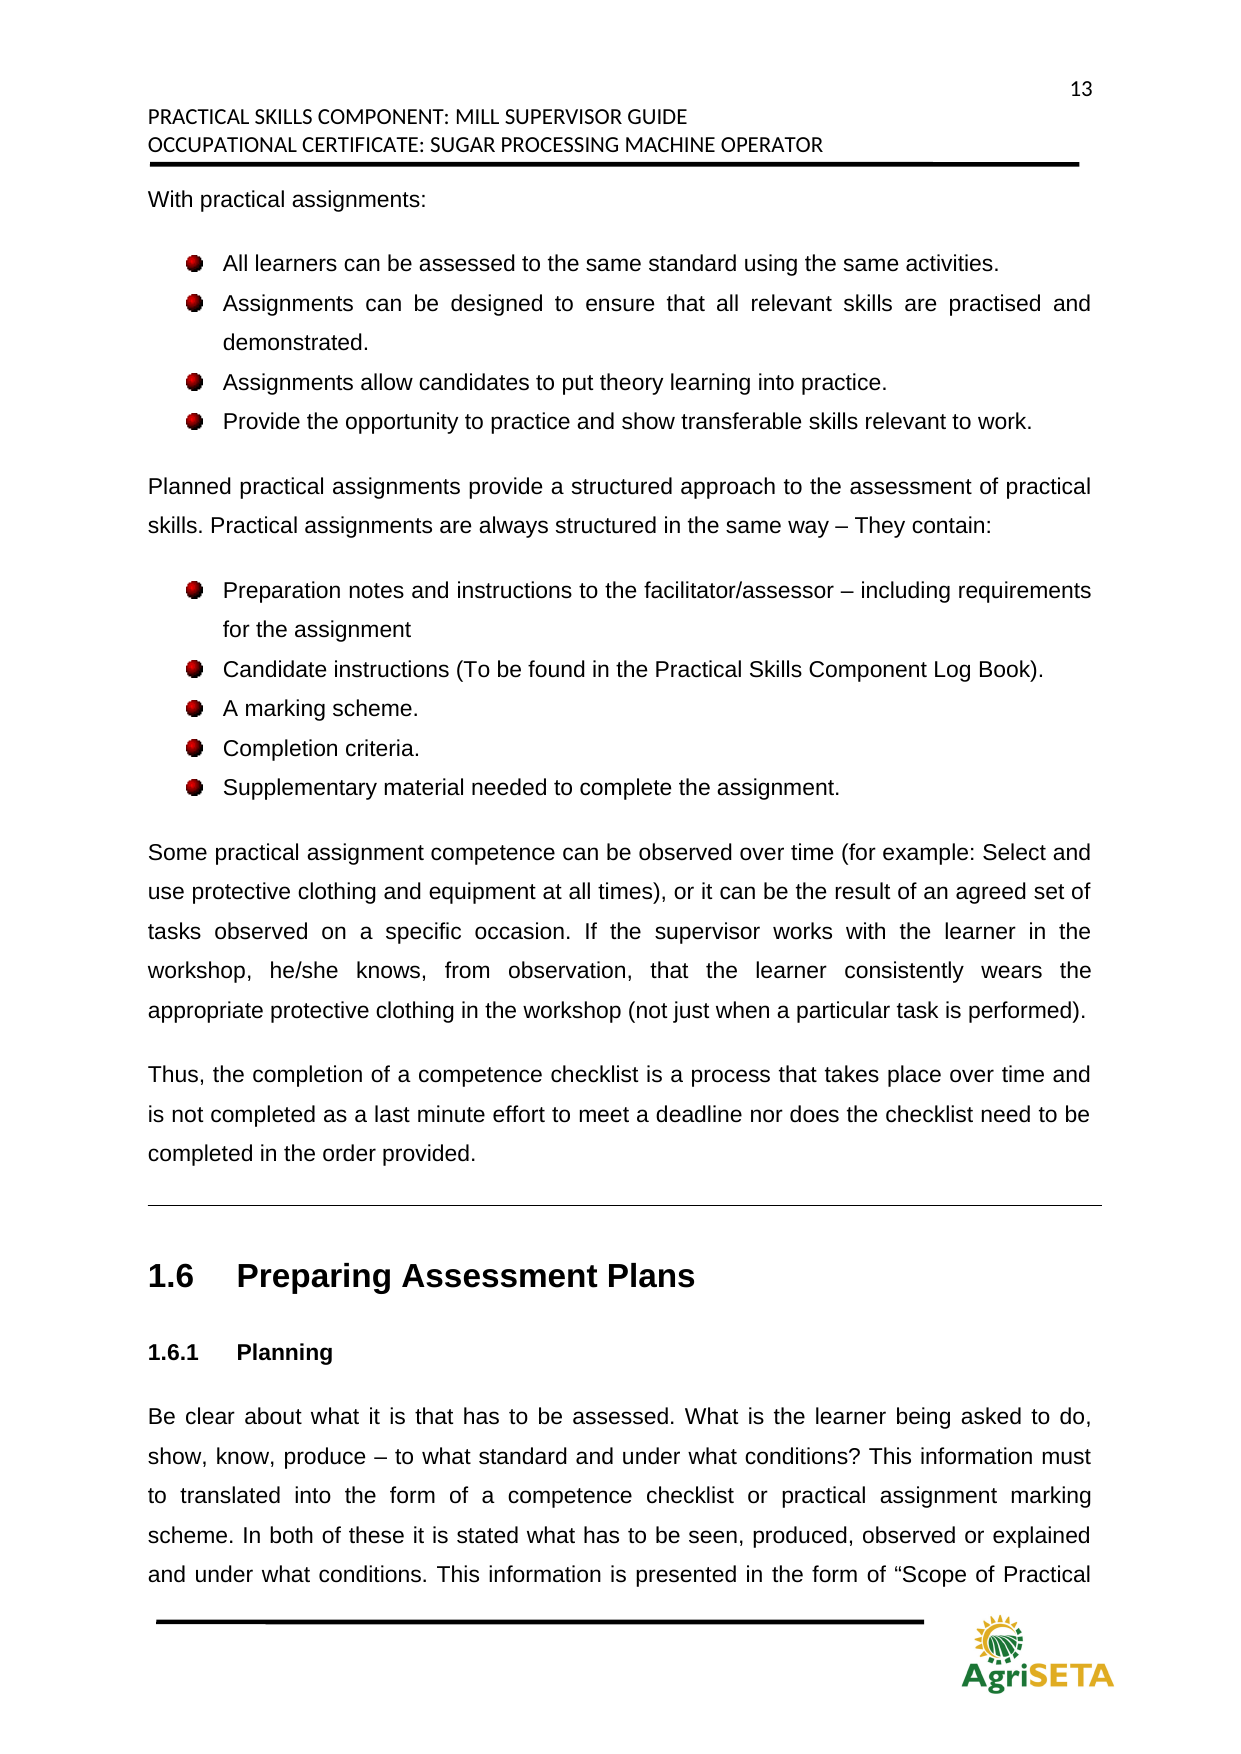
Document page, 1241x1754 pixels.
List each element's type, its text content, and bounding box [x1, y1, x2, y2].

picture [186, 700, 203, 717]
list Preparation notes and instructions to the facilitator/assessor – including requirements for the assignment [185, 577, 1092, 643]
list Candidate instructions (To be found in the Practical Skills Component Log Book). [185, 656, 1092, 682]
text With practical assignments: [148, 186, 1092, 212]
subtitle Preparing Assessment Plans [148, 1206, 1102, 1294]
list Supplementary material needed to complete the assignment. [185, 774, 1092, 801]
list Provide the opportunity to practice and show transferable skills relevant to work. [185, 408, 1092, 435]
list All learners can be assessed to the same standard using the same activities. [185, 250, 1092, 277]
picture [186, 255, 203, 272]
picture [186, 739, 203, 757]
list Assignments can be designed to ensure that all relevant skills are practised and demonstrated. [185, 290, 1092, 356]
list Completion criteria. [185, 735, 1092, 761]
picture [186, 413, 203, 430]
picture [186, 373, 203, 391]
text Some practical assignment competence can be observed over time (for example: Select and use protective clothing and equipment at all times), or it can be the result of an agreed set of tasks observed on a specific occasion. If the supervisor works with the learner in the workshop, he/she knows, from observation, that the learner consistently wears the appropriate protective clothing in the workshop (not just when a particular task is performed). [148, 839, 1092, 1023]
text Planned practical assignments provide a structured approach to the assessment of practical skills. Practical assignments are always structured in the same way – They contain: [148, 473, 1092, 539]
picture [186, 581, 203, 599]
list A marking scheme. [185, 695, 1092, 722]
picture [955, 1608, 1118, 1698]
list Assignments allow candidates to put theory learning into practice. [185, 369, 1092, 395]
text Thus, the completion of a competence checklist is a process that takes place over time and is not completed as a last minute effort to meet a deadline nor does the checklist need to be completed in the order provided. [148, 1061, 1092, 1166]
picture [186, 294, 203, 312]
picture [186, 660, 203, 678]
subtitle Planning [148, 1339, 1092, 1365]
picture [186, 779, 203, 796]
